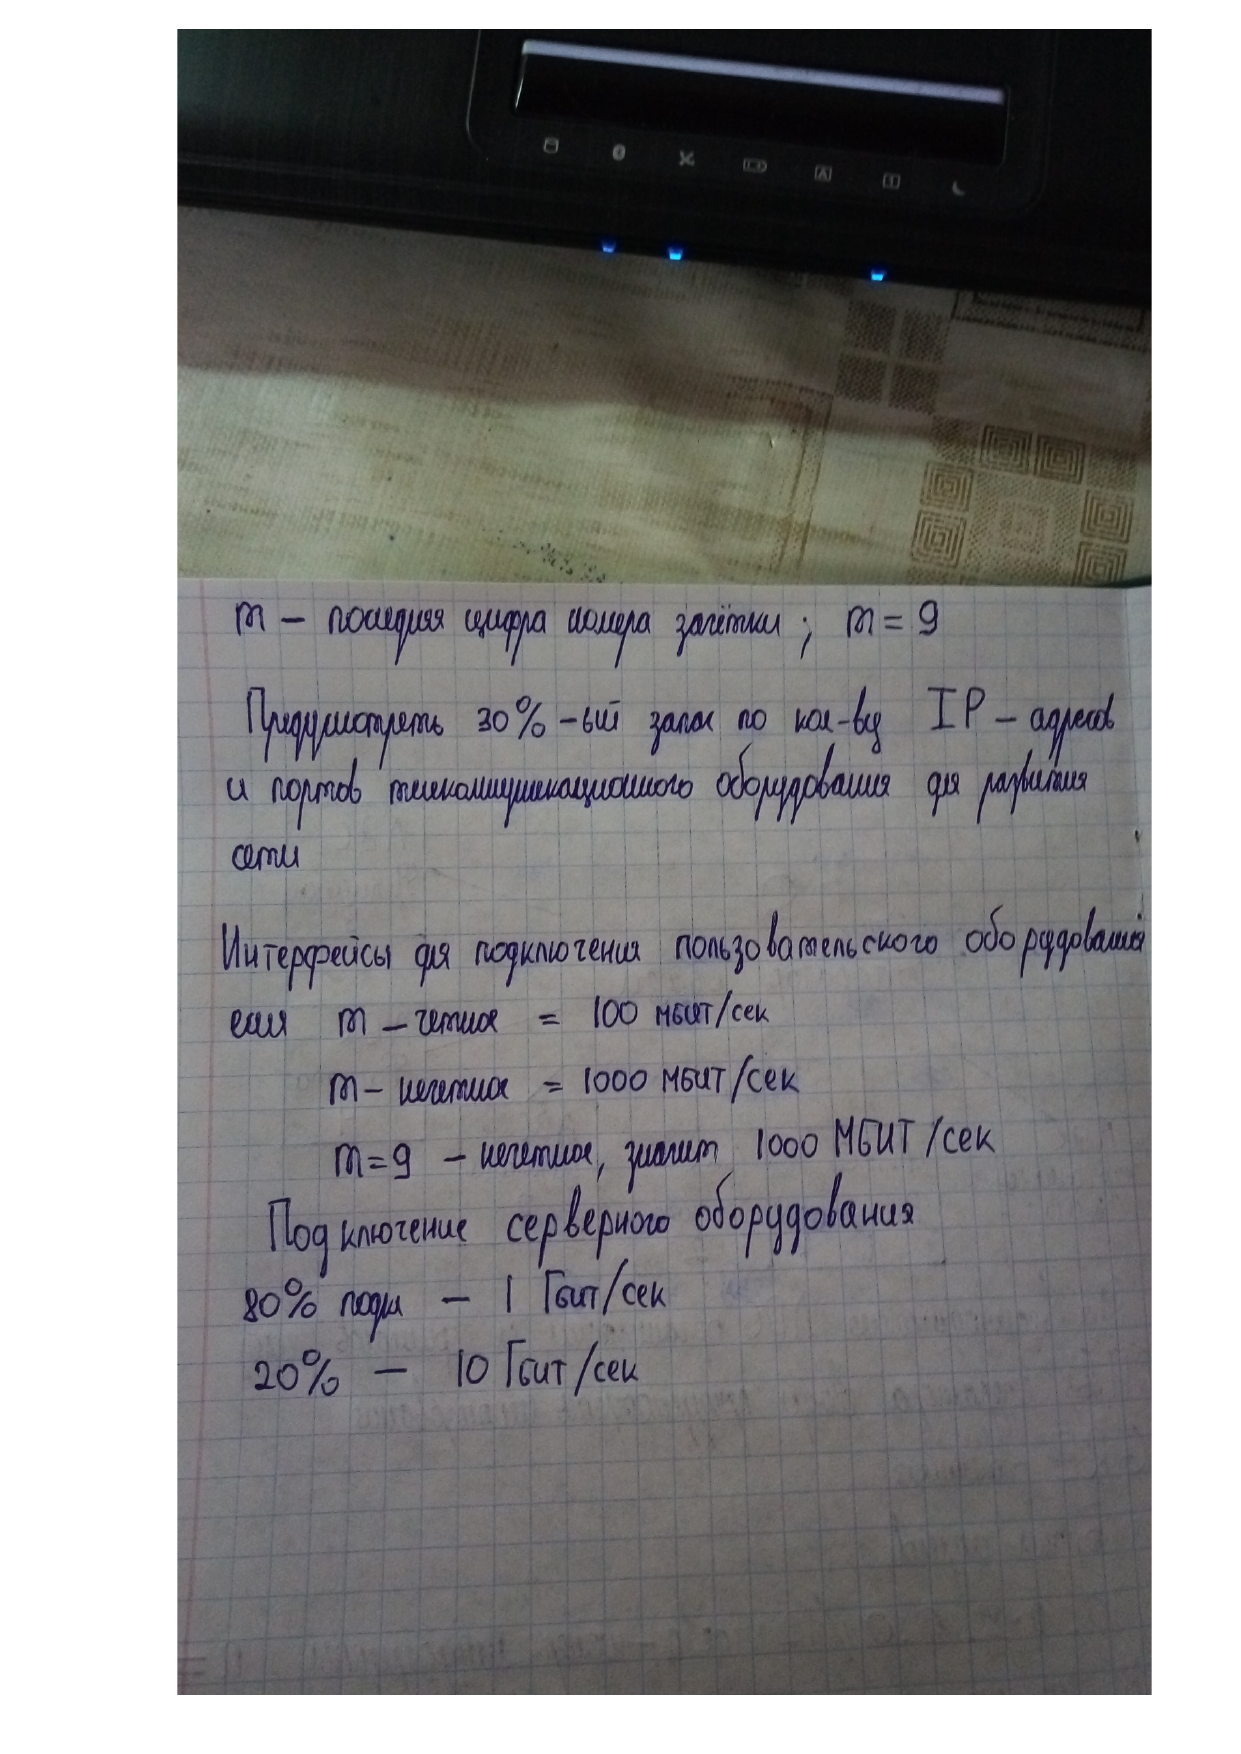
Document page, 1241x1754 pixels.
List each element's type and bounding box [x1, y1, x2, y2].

picture [177, 29, 1152, 1695]
